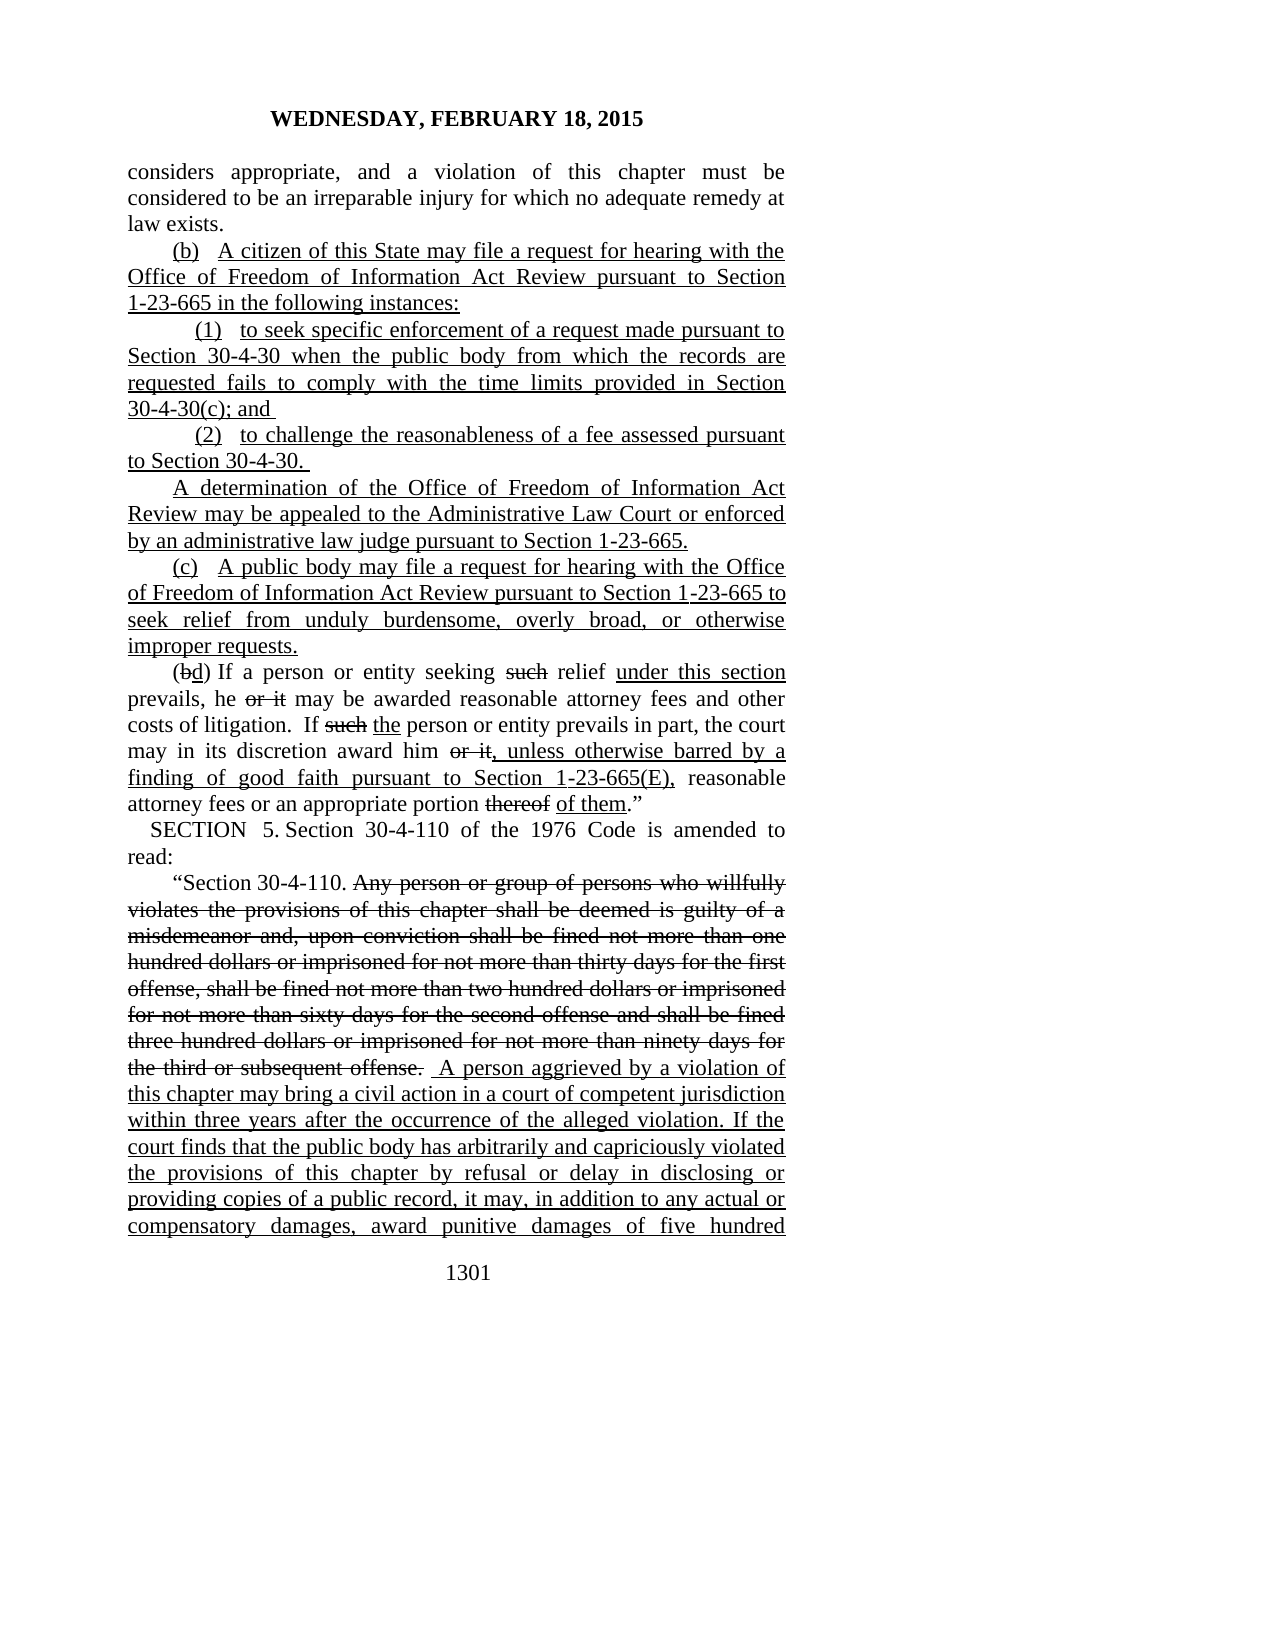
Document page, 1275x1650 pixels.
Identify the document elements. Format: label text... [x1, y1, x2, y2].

text (b) A citizen of this State may file a request for hearing with the Office of Freedom of Information Act Review pursuant to Section 1-23-665 in the following instances: [127, 237, 786, 286]
text (2) to challenge the reasonableness of a fee assessed pursuant to Section 30-4-30. [127, 421, 786, 474]
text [127, 158, 786, 237]
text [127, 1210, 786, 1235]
text (c) A public body may file a request for hearing with the Office of Freedom of Information Act Review pursuant to Section 1-23-665 to seek relief from unduly burdensome, overly broad, or otherwise improper requests. [127, 630, 786, 658]
text (1) to seek specific enforcement of a request made pursuant to Section 30-4-30 when the public body from which the records are requested fails to comply with the time limits provided in Section 30-4-30(c); and [127, 366, 786, 391]
text SECTION 5. Section 30-4-110 of the 1976 Code is amended to read: [127, 817, 786, 869]
text A determination of the Office of Freedom of Information Act Review may be appealed to the Administrative Law Court or enforced by an administrative law judge pursuant to Section 1-23-665. [127, 474, 786, 523]
text (1) to seek specific enforcement of a request made pursuant to Section 30-4-30 when the public body from which the records are requested fails to comply with the time limits provided in Section 30-4-30(c); and [127, 316, 786, 365]
text (bd) If a person or entity seeking such relief under this section prevails, he or it may be awarded reasonable attorney fees and other costs of litigation. If such the person or entity prevails in part, the court may in its discretion award him or it, unless otherwise barred by a finding of good faith pursuant to Section 1-23-665(E), reasonable attorney fees or an appropriate portion thereof of them.” [127, 658, 786, 817]
text A determination of the Office of Freedom of Information Act Review may be appealed to the Administrative Law Court or enforced by an administrative law judge pursuant to Section 1-23-665. [127, 524, 786, 553]
text (1) to seek specific enforcement of a request made pursuant to Section 30-4-30 when the public body from which the records are requested fails to comply with the time limits provided in Section 30-4-30(c); and [127, 392, 786, 421]
text (b) A citizen of this State may file a request for hearing with the Office of Freedom of Information Act Review pursuant to Section 1-23-665 in the following instances: [127, 287, 786, 316]
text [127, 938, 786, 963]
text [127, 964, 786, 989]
text (c) A public body may file a request for hearing with the Office of Freedom of Information Act Review pursuant to Section 1-23-665 to seek relief from unduly burdensome, overly broad, or otherwise improper requests. [127, 553, 786, 629]
